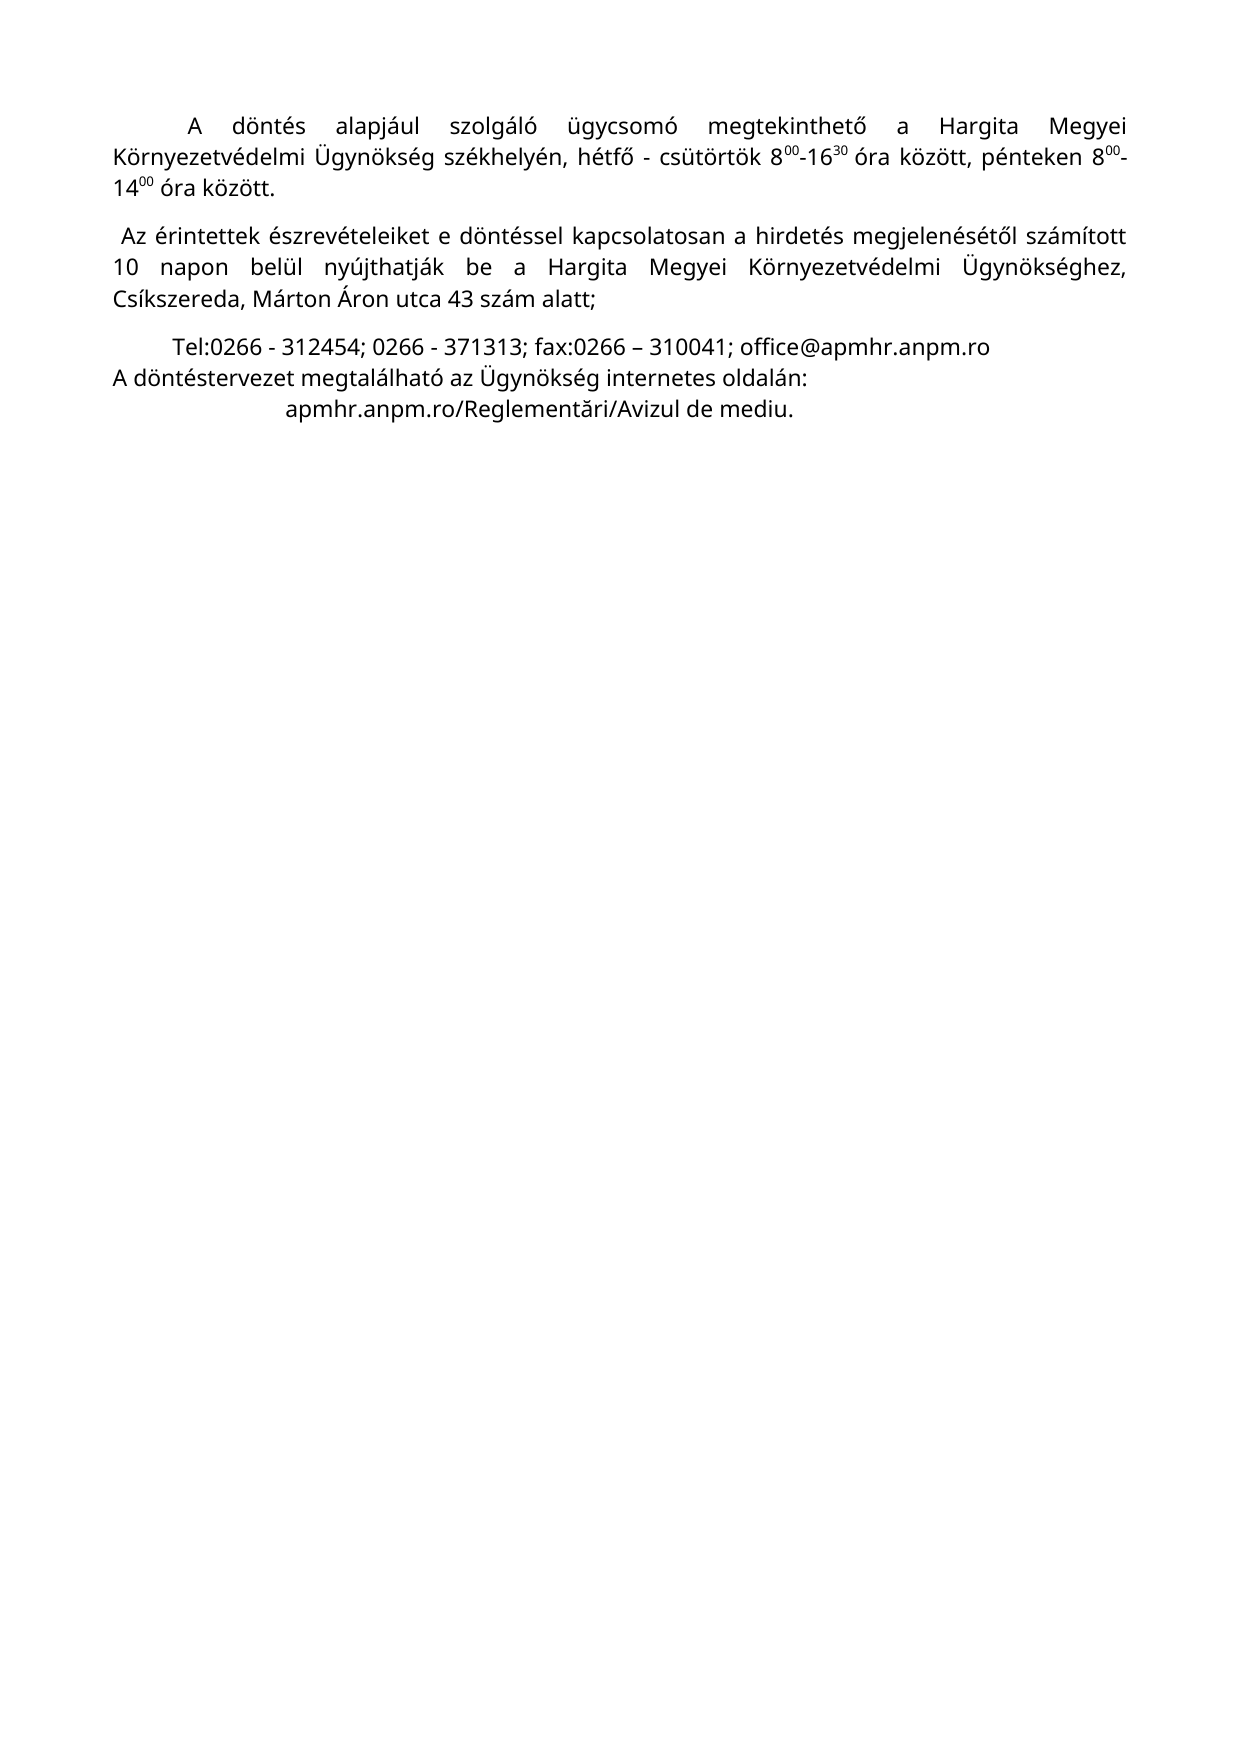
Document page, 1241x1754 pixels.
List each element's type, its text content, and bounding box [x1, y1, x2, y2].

text A döntéstervezet megtalálható az Ügynökség internetes oldalán: [112, 362, 1128, 393]
text A döntés alapjául szolgáló ügycsomó megtekinthető a Hargita Megyei Környezetvédelmi Ügynökség székhelyén, hétfő - csütörtök 800-1630 óra között, pénteken 800-1400 óra között. [112, 109, 1128, 203]
text Az érintettek észrevételeiket e döntéssel kapcsolatosan a hirdetés megjelenésétől számított 10 napon belül nyújthatják be a Hargita Megyei Környezetvédelmi Ügynökséghez, Csíkszereda, Márton Áron utca 43 szám alatt; [112, 220, 1128, 314]
text apmhr.anpm.ro/Reglementări/Avizul de mediu. [112, 393, 1128, 424]
text Tel:0266 - 312454; 0266 - 371313; fax:0266 – 310041; office@apmhr.anpm.ro [112, 330, 1128, 362]
